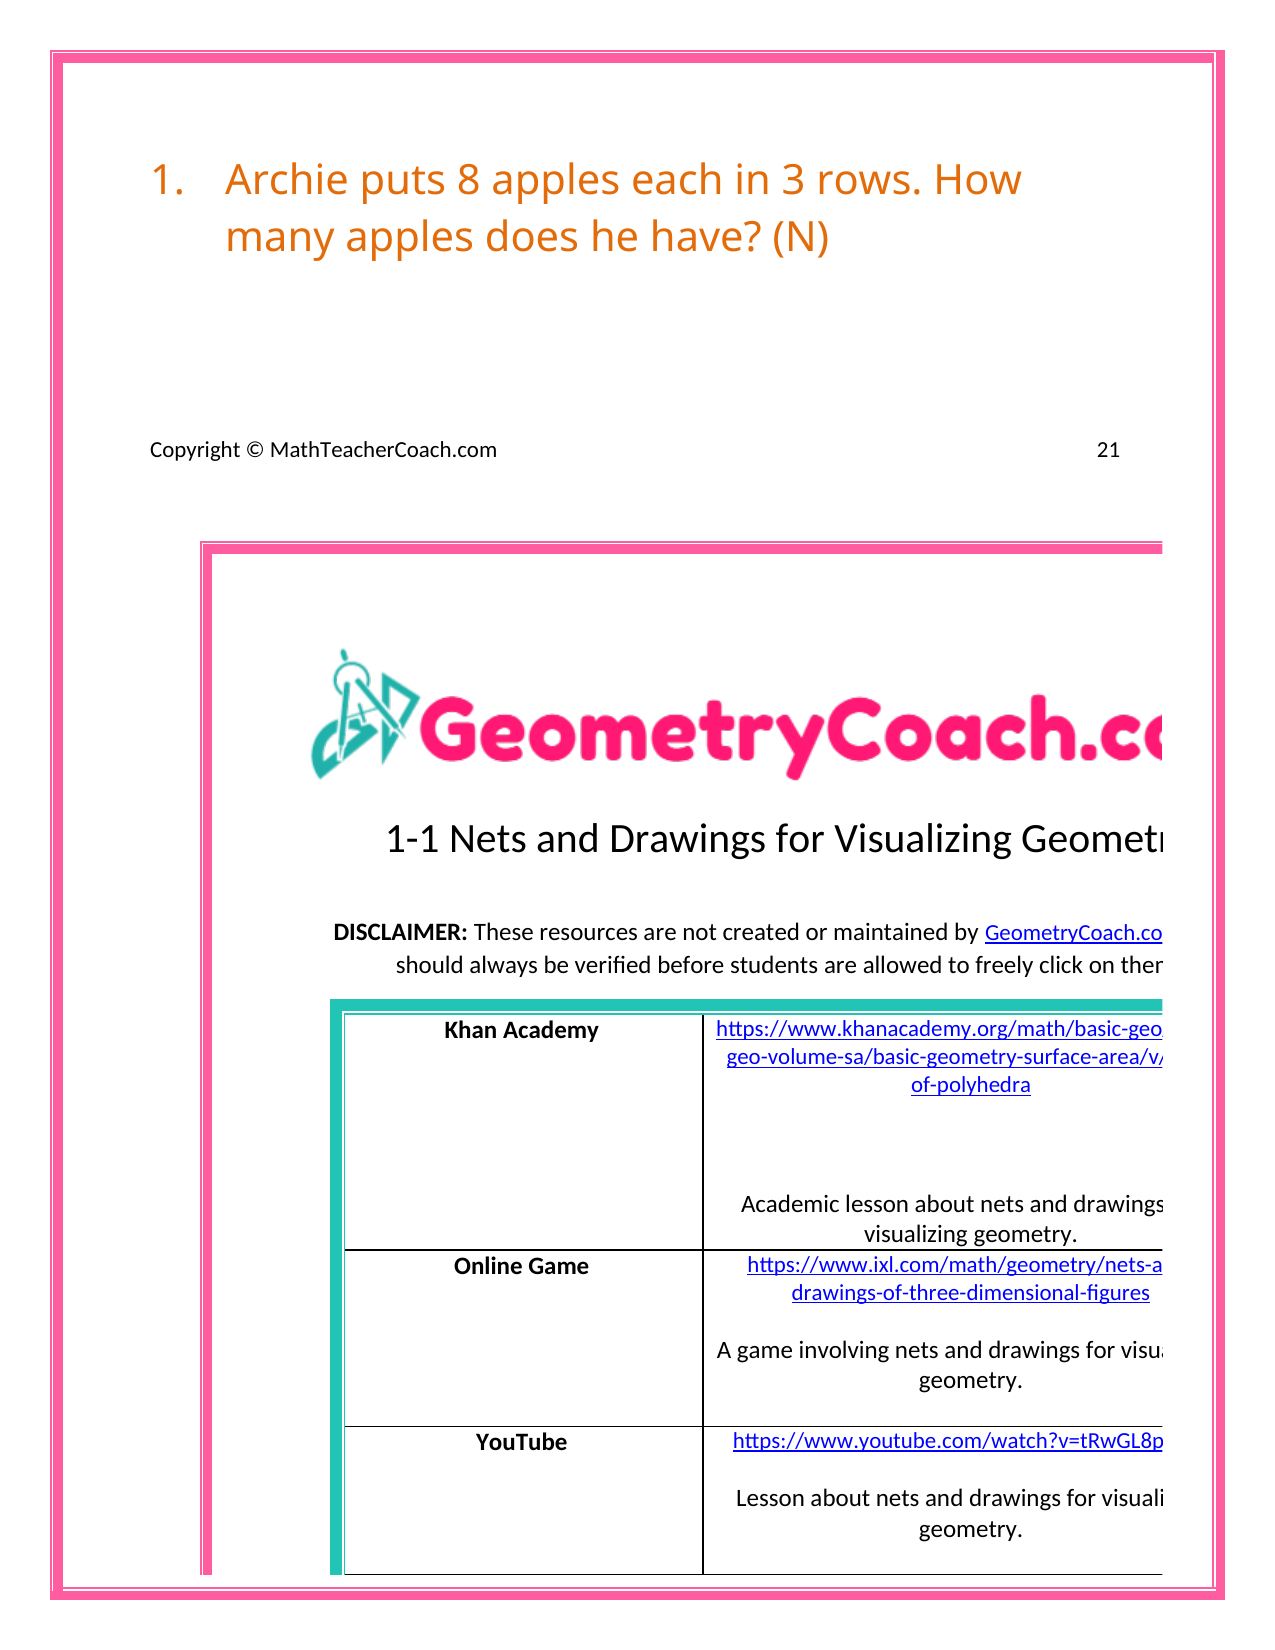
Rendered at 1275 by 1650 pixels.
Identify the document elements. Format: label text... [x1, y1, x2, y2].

list Archie puts 8 apples each in 3 rows. How many apples does he have? (N) [150, 150, 1125, 263]
